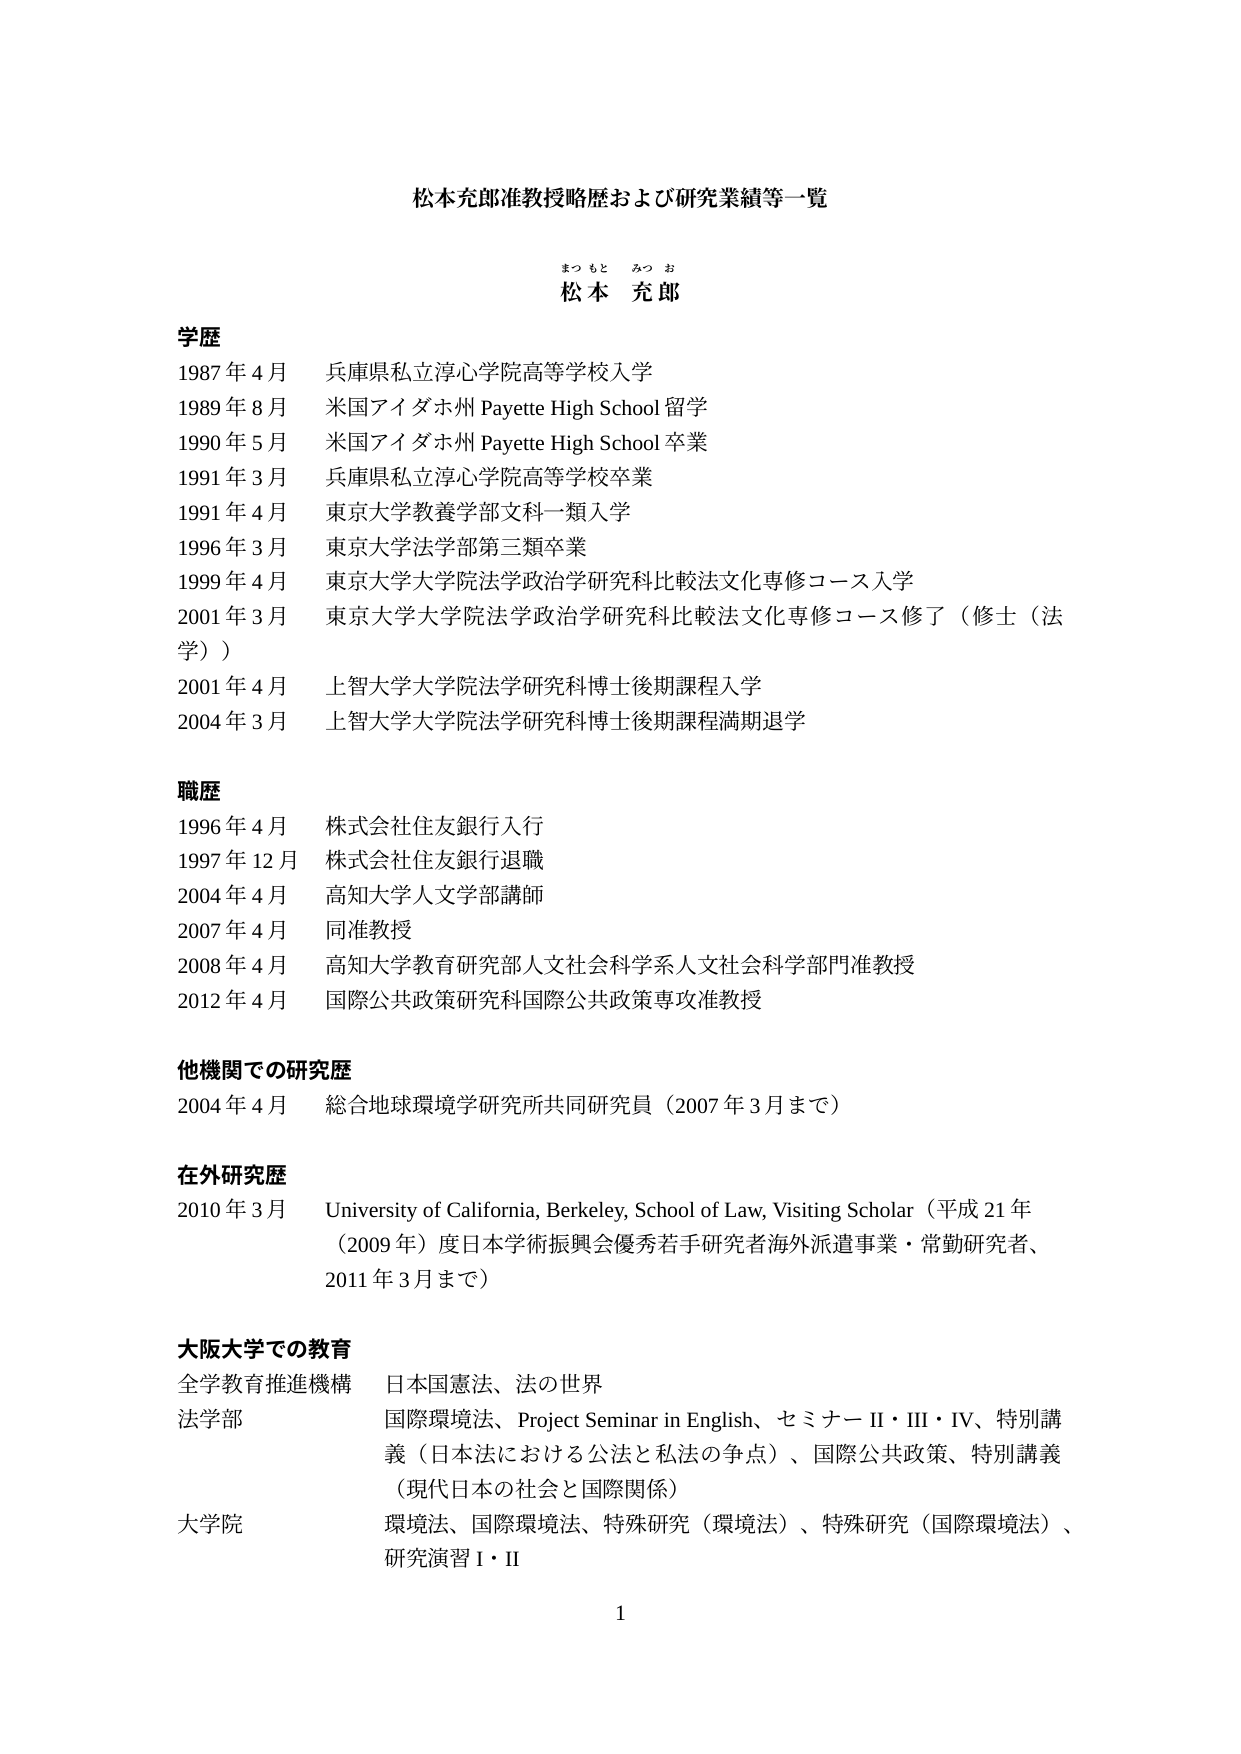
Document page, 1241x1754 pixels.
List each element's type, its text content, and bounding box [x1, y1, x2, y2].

text 2007年4月 同准教授 [177, 912, 1063, 947]
text 1991年4月 東京大学教養学部文科一類入学 [177, 493, 1063, 528]
text 松本充郎准教授略歴および研究業績等一覧 [177, 179, 1063, 214]
text 1991年3月 兵庫県私立淳心学院高等学校卒業 [177, 458, 1063, 493]
text 2001年4月 上智大学大学院法学研究科博士後期課程入学 [177, 668, 1063, 702]
text 1997年12月 株式会社住友銀行退職 [177, 842, 1063, 877]
text 2004年3月 上智大学大学院法学研究科博士後期課程満期退学 [177, 702, 1063, 737]
text 学歴 [177, 319, 1063, 353]
text 2001年3月 東京大学大学院法学政治学研究科比較法文化専修コース修了（修士（法学）） [177, 598, 1063, 668]
text 1999年4月 東京大学大学院法学政治学研究科比較法文化専修コース入学 [177, 563, 1063, 598]
text 2010年3月 University of California, Berkeley, School of Law, Visiting Scholar（平成21年（2009年）度日本学術振興会優秀若手研究者海外派遣事業・常勤研究者、2011年3月まで） [177, 1191, 1063, 1296]
text 1996年3月 東京大学法学部第三類卒業 [177, 528, 1063, 563]
text 大阪大学での教育 [177, 1331, 1063, 1366]
text 1990年5月 米国アイダホ州Payette High School卒業 [177, 423, 1063, 458]
text 2004年4月 高知大学人文学部講師 [177, 877, 1063, 912]
text 1989年8月 米国アイダホ州Payette High School留学 [177, 388, 1063, 423]
text 全学教育推進機構 日本国憲法、法の世界 [177, 1366, 1063, 1400]
text 1987年4月 兵庫県私立淳心学院高等学校入学 [177, 353, 1063, 388]
text 他機関での研究歴 [177, 1051, 1063, 1086]
text 職歴 [177, 772, 1063, 807]
text 2012年4月 国際公共政策研究科国際公共政策専攻准教授 [177, 982, 1063, 1017]
text 大学院 環境法、国際環境法、特殊研究（環境法）、特殊研究（国際環境法）、研究演習I・II [177, 1505, 1063, 1575]
text 2008年4月 高知大学教育研究部人文社会科学系人文社会科学部門准教授 [177, 947, 1063, 982]
text 法学部 国際環境法、Project Seminar in English、セミナーII・III・IV、特別講義（日本法における公法と私法の争点）、国際公共政策、特別講義（現代日本の社会と国際関係） [177, 1400, 1063, 1505]
text 在外研究歴 [177, 1156, 1063, 1191]
text 1996年4月 株式会社住友銀行入行 [177, 807, 1063, 842]
text 2004年4月 総合地球環境学研究所共同研究員（2007年3月まで） [177, 1086, 1063, 1121]
